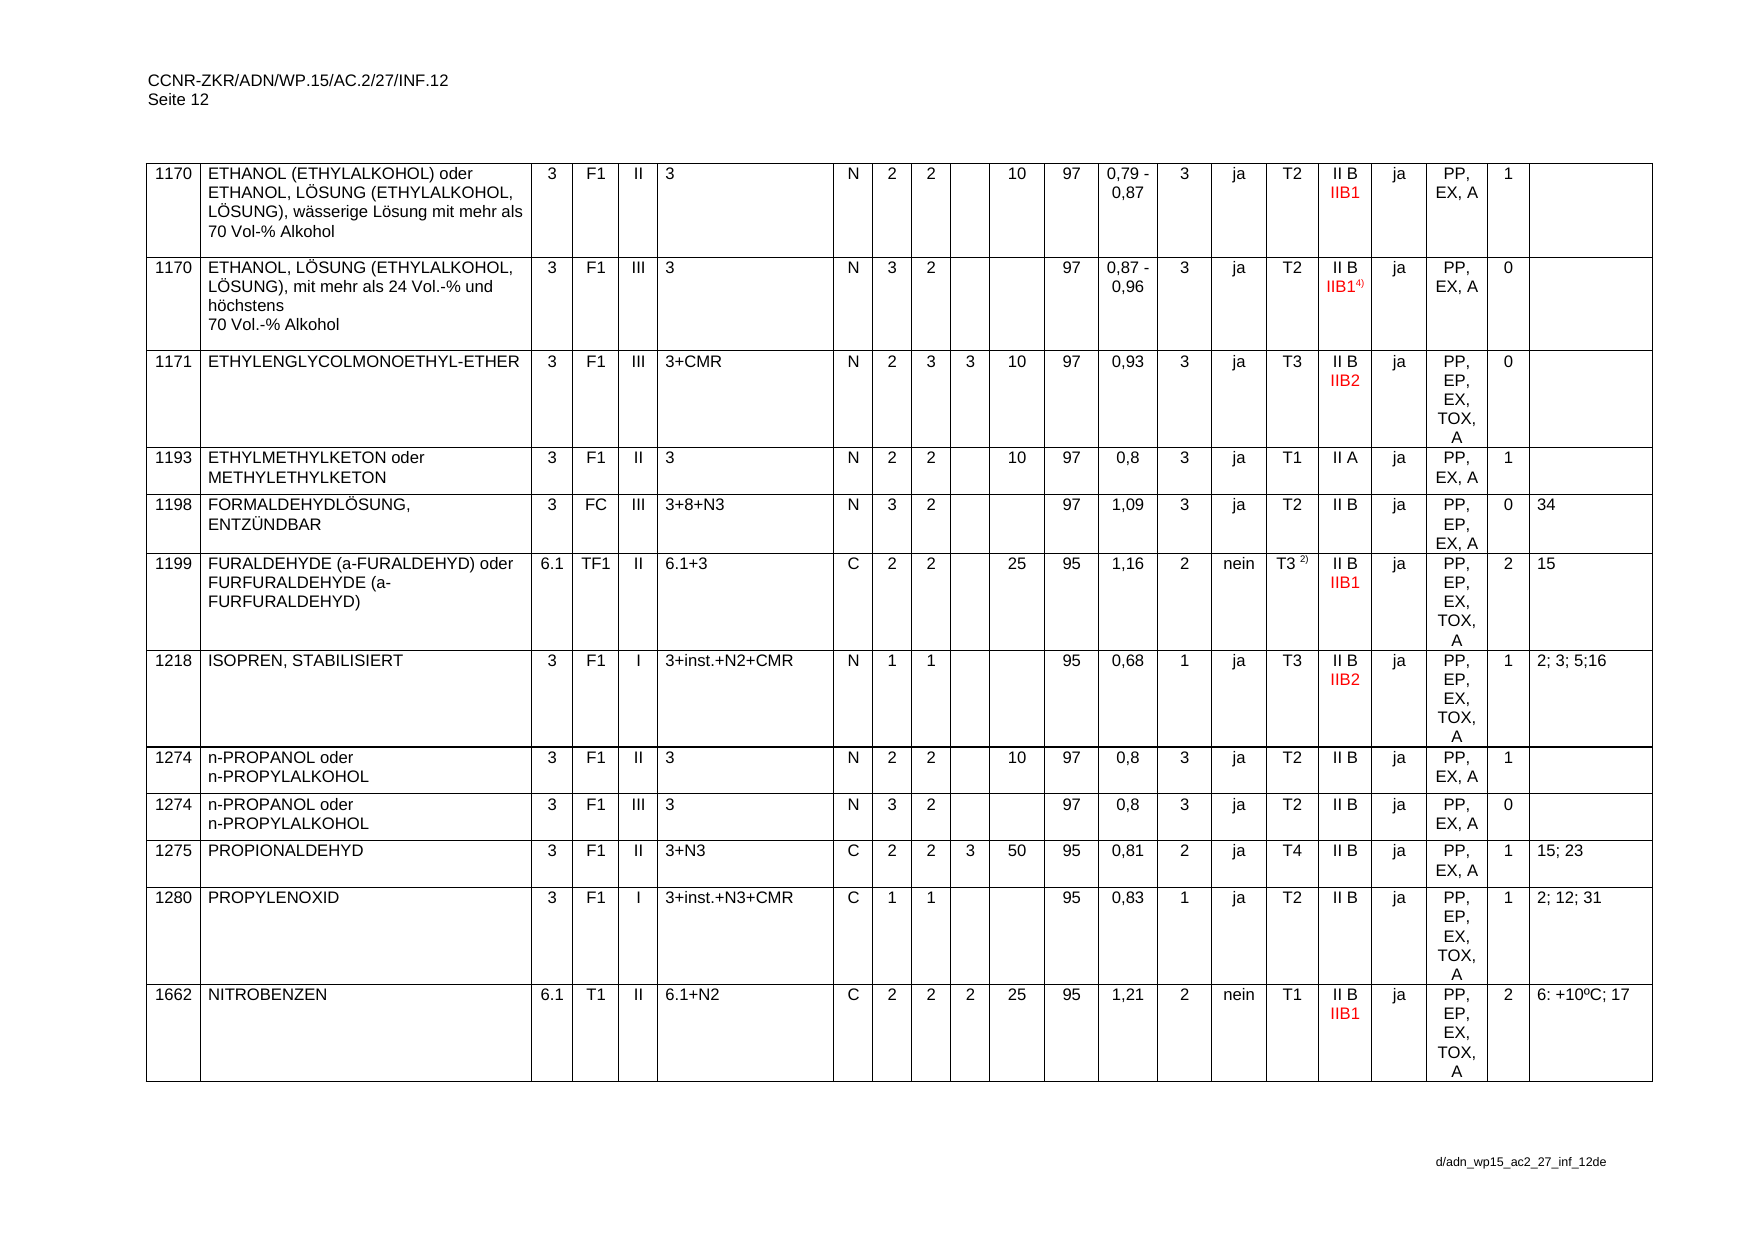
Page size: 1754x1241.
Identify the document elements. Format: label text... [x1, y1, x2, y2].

table_cell ETHANOL, LÖSUNG (ETHYLALKOHOL, LÖSUNG), mit mehr als 24 Vol.-% und höchstens 70 Vol.-% Alkohol [201, 258, 531, 350]
table_cell nein [1212, 985, 1266, 1081]
table_cell 6.1 [532, 554, 572, 649]
table_cell PP, EX, A [1427, 794, 1487, 840]
table_cell 6.1+3 [658, 554, 833, 649]
table_cell 2; 12; 31 [1530, 888, 1652, 984]
table_cell [1530, 748, 1652, 793]
table_cell 3 [1158, 258, 1211, 350]
table_cell FURALDEHYDE (a-FURALDEHYD) oder FURFURALDEHYDE (a-FURFURALDEHYD) [201, 554, 531, 649]
table_cell 1662 [147, 985, 200, 1081]
table_cell 1274 [147, 748, 200, 793]
table_cell 3 [532, 351, 572, 447]
table_cell 25 [990, 554, 1044, 649]
table_cell 95 [1045, 985, 1098, 1081]
table_cell 0,93 [1099, 351, 1157, 447]
table_cell 0,68 [1099, 651, 1157, 746]
table_cell 2 [912, 495, 950, 553]
table_cell 0,79 - 0,87 [1099, 164, 1157, 257]
table_cell [1530, 258, 1652, 350]
table_cell 2 [912, 748, 950, 793]
table_cell NITROBENZEN [201, 985, 531, 1081]
table_cell 2 [912, 164, 950, 257]
table_cell II [619, 554, 657, 649]
table_cell F1 [573, 748, 618, 793]
table_cell 1274 [147, 794, 200, 840]
table_cell ja [1212, 351, 1266, 447]
table_cell ja [1212, 748, 1266, 793]
table_cell [951, 888, 989, 984]
table_cell ETHANOL (ETHYLALKOHOL) oder ETHANOL, LÖSUNG (ETHYLALKOHOL, LÖSUNG), wässerige Lösung mit mehr als 70 Vol-% Alkohol [201, 164, 531, 257]
table_cell 1 [912, 888, 950, 984]
table_cell PROPYLENOXID [201, 888, 531, 984]
table_cell 0,87 - 0,96 [1099, 258, 1157, 350]
table_cell PP, EX, A [1427, 448, 1487, 494]
table_cell 3 [532, 841, 572, 887]
table_cell 3+8+N3 [658, 495, 833, 553]
table_cell II [619, 985, 657, 1081]
table_cell 3 [1158, 164, 1211, 257]
table_cell ja [1372, 495, 1426, 553]
table_cell 3 [532, 164, 572, 257]
table_cell 3 [532, 651, 572, 746]
table_cell C [834, 554, 872, 649]
table_cell 3 [1158, 748, 1211, 793]
table_cell 15 [1530, 554, 1652, 649]
table_cell C [834, 985, 872, 1081]
table_cell 2 [873, 841, 911, 887]
table_cell F1 [573, 794, 618, 840]
table_cell 1,21 [1099, 985, 1157, 1081]
table_cell II B [1319, 748, 1371, 793]
table_cell ja [1212, 888, 1266, 984]
table_cell 97 [1045, 351, 1098, 447]
table_cell II B IIB1 [1319, 554, 1371, 649]
table_cell 2 [873, 448, 911, 494]
table_cell 2; 3; 5;16 [1530, 651, 1652, 746]
table_cell 0,8 [1099, 748, 1157, 793]
table_cell ETHYLENGLYCOLMONOETHYL-ETHER [201, 351, 531, 447]
table_cell PP, EX, A [1427, 841, 1487, 887]
table_cell TF1 [573, 554, 618, 649]
table_cell 2 [873, 985, 911, 1081]
table_cell PP, EP, EX, TOX, A [1427, 554, 1487, 649]
table_cell 10 [990, 748, 1044, 793]
table_cell 25 [990, 985, 1044, 1081]
table_cell 3 [658, 748, 833, 793]
table_cell 2 [912, 448, 950, 494]
table_cell ja [1212, 495, 1266, 553]
table_cell N [834, 164, 872, 257]
table_cell T3 2) [1267, 554, 1318, 649]
table_cell 1193 [147, 448, 200, 494]
table_cell FC [573, 495, 618, 553]
table_cell 1199 [147, 554, 200, 649]
table_cell F1 [573, 841, 618, 887]
table_cell F1 [573, 651, 618, 746]
table_cell 3+N3 [658, 841, 833, 887]
table_cell 2 [951, 985, 989, 1081]
table_cell 0 [1488, 794, 1529, 840]
table_cell 3+inst.+N3+CMR [658, 888, 833, 984]
table_cell II B [1319, 888, 1371, 984]
table_cell 10 [990, 164, 1044, 257]
table_cell 2 [1158, 554, 1211, 649]
table_cell [951, 748, 989, 793]
table_cell T2 [1267, 888, 1318, 984]
table_cell 95 [1045, 554, 1098, 649]
table_cell ja [1372, 985, 1426, 1081]
table_cell 0 [1488, 258, 1529, 350]
table_cell PROPIONALDEHYD [201, 841, 531, 887]
table_cell 1 [1488, 448, 1529, 494]
table_cell 1 [1158, 888, 1211, 984]
table_cell N [834, 794, 872, 840]
table_cell 3 [658, 164, 833, 257]
table_cell I [619, 651, 657, 746]
table_cell 2 [1488, 554, 1529, 649]
table_cell 2 [1158, 841, 1211, 887]
table_cell 3 [873, 495, 911, 553]
table_cell 3 [912, 351, 950, 447]
table_cell N [834, 651, 872, 746]
table_cell 50 [990, 841, 1044, 887]
table_cell n-PROPANOL oder n-PROPYLALKOHOL [201, 748, 531, 793]
table_cell [1530, 794, 1652, 840]
table_cell ETHYLMETHYLKETON oder METHYLETHYLKETON [201, 448, 531, 494]
table_cell 1 [873, 888, 911, 984]
table_cell 1 [1488, 888, 1529, 984]
table_cell [951, 495, 989, 553]
table_cell nein [1212, 554, 1266, 649]
table_cell 2 [873, 351, 911, 447]
table_cell II [619, 448, 657, 494]
table_cell C [834, 888, 872, 984]
table_cell T3 [1267, 351, 1318, 447]
table_cell ja [1372, 841, 1426, 887]
table_cell 3 [873, 258, 911, 350]
table_cell F1 [573, 888, 618, 984]
table_cell N [834, 448, 872, 494]
table_cell 1 [1488, 164, 1529, 257]
table_cell II B [1319, 794, 1371, 840]
table_cell N [834, 748, 872, 793]
table_cell 0 [1488, 495, 1529, 553]
table_cell 1 [1488, 748, 1529, 793]
table_cell [990, 794, 1044, 840]
table_cell 1 [873, 651, 911, 746]
table_cell 1,16 [1099, 554, 1157, 649]
table_cell III [619, 258, 657, 350]
table_cell [951, 554, 989, 649]
table_cell 1275 [147, 841, 200, 887]
table_cell I [619, 888, 657, 984]
table_cell T3 [1267, 651, 1318, 746]
table_cell II [619, 164, 657, 257]
table_cell 3 [532, 258, 572, 350]
table_cell ja [1372, 448, 1426, 494]
table_cell 3 [658, 794, 833, 840]
table_cell 2 [873, 554, 911, 649]
table_cell 1218 [147, 651, 200, 746]
table_cell 6.1 [532, 985, 572, 1081]
table_cell PP, EX, A [1427, 748, 1487, 793]
table_cell T2 [1267, 794, 1318, 840]
table_cell ja [1372, 651, 1426, 746]
table_cell 95 [1045, 888, 1098, 984]
table_cell C [834, 841, 872, 887]
table_cell 0 [1488, 351, 1529, 447]
table_cell PP, EP, EX, TOX, A [1427, 351, 1487, 447]
table_cell F1 [573, 164, 618, 257]
table_cell 3 [1158, 495, 1211, 553]
table_cell 3 [951, 351, 989, 447]
table_cell 10 [990, 351, 1044, 447]
table_cell 1 [1488, 841, 1529, 887]
table_cell 1 [1488, 651, 1529, 746]
table_cell T4 [1267, 841, 1318, 887]
table_cell II B IIB2 [1319, 351, 1371, 447]
table_cell 2 [912, 258, 950, 350]
table_cell PP, EP, EX, A [1427, 495, 1487, 553]
table_cell 3 [951, 841, 989, 887]
table_cell 0,83 [1099, 888, 1157, 984]
table_cell 0,8 [1099, 794, 1157, 840]
table_cell 2 [873, 164, 911, 257]
table_cell 97 [1045, 748, 1098, 793]
table_cell III [619, 794, 657, 840]
table_cell ja [1212, 258, 1266, 350]
table_cell [990, 258, 1044, 350]
table_cell ja [1372, 258, 1426, 350]
table_cell III [619, 495, 657, 553]
table_cell II [619, 841, 657, 887]
table_cell ja [1212, 164, 1266, 257]
table_cell 0,8 [1099, 448, 1157, 494]
table_cell T1 [573, 985, 618, 1081]
table_cell 2 [912, 985, 950, 1081]
table_cell III [619, 351, 657, 447]
table_cell [990, 888, 1044, 984]
table_cell 0,81 [1099, 841, 1157, 887]
table_cell F1 [573, 258, 618, 350]
table_cell II B [1319, 495, 1371, 553]
table_cell N [834, 351, 872, 447]
table_cell 95 [1045, 651, 1098, 746]
table_cell ja [1212, 841, 1266, 887]
table_cell PP, EP, EX, TOX, A [1427, 985, 1487, 1081]
table_cell F1 [573, 351, 618, 447]
table_cell ja [1212, 448, 1266, 494]
table_cell ja [1212, 794, 1266, 840]
table_cell [951, 164, 989, 257]
table_cell [1530, 448, 1652, 494]
table_cell 3 [873, 794, 911, 840]
table_cell 97 [1045, 448, 1098, 494]
table_cell N [834, 258, 872, 350]
table_cell ja [1372, 794, 1426, 840]
table_cell 1 [1158, 651, 1211, 746]
table_cell 97 [1045, 495, 1098, 553]
table_cell 2 [1488, 985, 1529, 1081]
table_cell ja [1372, 748, 1426, 793]
table_cell 1198 [147, 495, 200, 553]
table_cell 3 [1158, 448, 1211, 494]
table_cell 3 [532, 794, 572, 840]
table_cell PP, EP, EX, TOX, A [1427, 651, 1487, 746]
table_cell 15; 23 [1530, 841, 1652, 887]
table_cell II B [1319, 841, 1371, 887]
table_cell [951, 258, 989, 350]
table_cell II B IIB1 [1319, 985, 1371, 1081]
table_cell [951, 794, 989, 840]
table_cell T2 [1267, 748, 1318, 793]
table_cell 97 [1045, 164, 1098, 257]
table_cell N [834, 495, 872, 553]
table_cell 1170 [147, 164, 200, 257]
table_cell 2 [912, 841, 950, 887]
table_cell [951, 651, 989, 746]
table_cell [990, 495, 1044, 553]
table_cell 3 [1158, 351, 1211, 447]
table_cell 95 [1045, 841, 1098, 887]
table_cell II B IIB2 [1319, 651, 1371, 746]
table_cell 97 [1045, 258, 1098, 350]
table_cell ja [1372, 164, 1426, 257]
table_cell II B IIB1 [1319, 164, 1371, 257]
table_cell 10 [990, 448, 1044, 494]
table_cell 3 [532, 748, 572, 793]
table_cell 34 [1530, 495, 1652, 553]
table_cell 97 [1045, 794, 1098, 840]
table_cell T1 [1267, 448, 1318, 494]
table_cell 2 [912, 794, 950, 840]
table_cell n-PROPANOL oder n-PROPYLALKOHOL [201, 794, 531, 840]
table_cell 3 [532, 448, 572, 494]
table_cell T2 [1267, 258, 1318, 350]
table_cell 2 [1158, 985, 1211, 1081]
table_cell PP, EX, A [1427, 258, 1487, 350]
table_cell II A [1319, 448, 1371, 494]
table_cell 3 [658, 448, 833, 494]
table_cell 3+inst.+N2+CMR [658, 651, 833, 746]
table_cell ISOPREN, STABILISIERT [201, 651, 531, 746]
table_cell T2 [1267, 164, 1318, 257]
table_cell 1171 [147, 351, 200, 447]
table_cell 6: +10ºC; 17 [1530, 985, 1652, 1081]
table_cell [1530, 164, 1652, 257]
table_cell 3 [532, 888, 572, 984]
table_cell ja [1372, 888, 1426, 984]
table_cell T2 [1267, 495, 1318, 553]
table_cell 2 [912, 554, 950, 649]
table_cell ja [1212, 651, 1266, 746]
table_cell [990, 651, 1044, 746]
table_cell PP, EP, EX, TOX, A [1427, 888, 1487, 984]
table_cell ja [1372, 351, 1426, 447]
table_cell 2 [873, 748, 911, 793]
table_cell 3+CMR [658, 351, 833, 447]
table_cell [951, 448, 989, 494]
table_cell FORMALDEHYDLÖSUNG, ENTZÜNDBAR [201, 495, 531, 553]
table_cell PP, EX, A [1427, 164, 1487, 257]
table_cell ja [1372, 554, 1426, 649]
table_cell 1,09 [1099, 495, 1157, 553]
table_cell 1170 [147, 258, 200, 350]
table_cell II [619, 748, 657, 793]
table_cell T1 [1267, 985, 1318, 1081]
table_cell 6.1+N2 [658, 985, 833, 1081]
table_cell II B IIB14) [1319, 258, 1371, 350]
table_cell 1 [912, 651, 950, 746]
table_cell 3 [658, 258, 833, 350]
table_cell 3 [532, 495, 572, 553]
table_cell 1280 [147, 888, 200, 984]
table_cell 3 [1158, 794, 1211, 840]
table_cell F1 [573, 448, 618, 494]
table_cell [1530, 351, 1652, 447]
